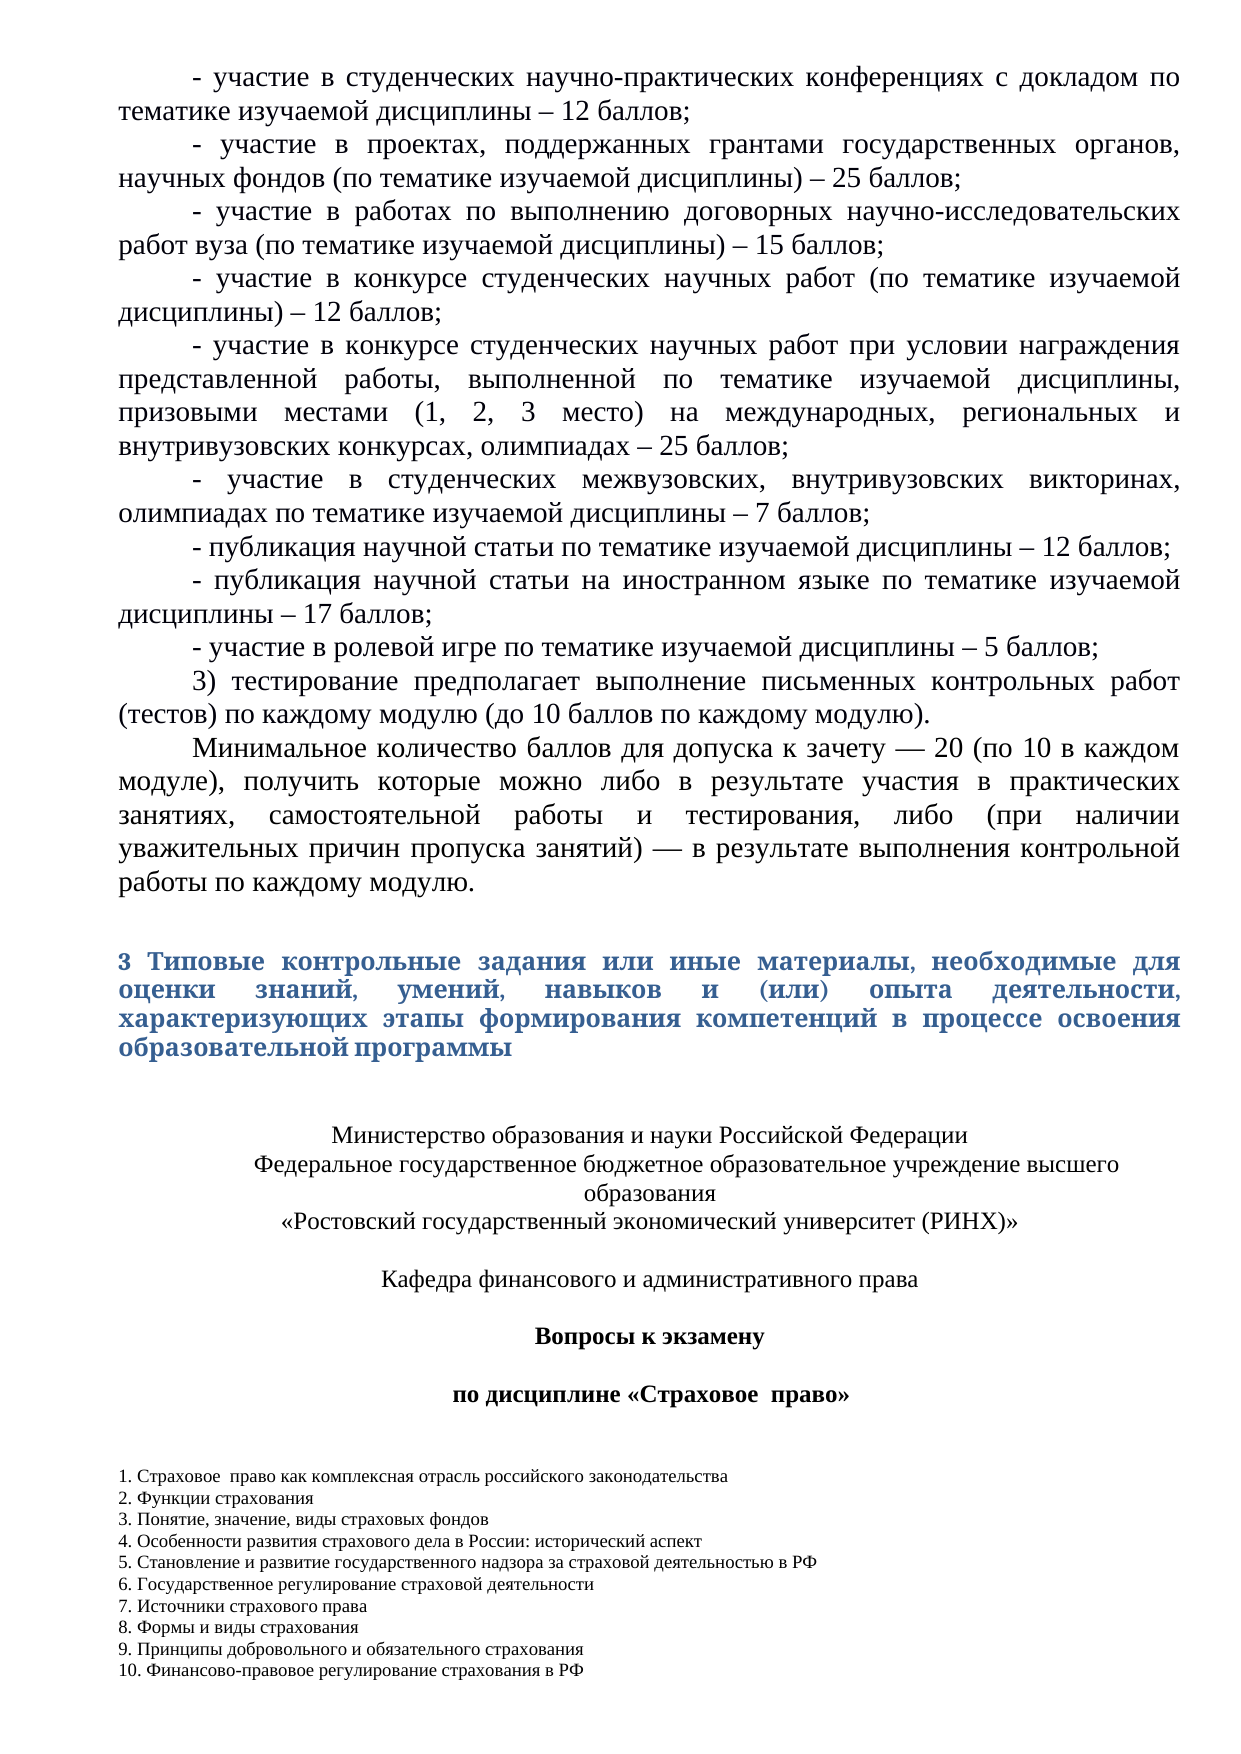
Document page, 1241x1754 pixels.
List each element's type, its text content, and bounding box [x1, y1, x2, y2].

text - публикация научной статьи по тематике изучаемой дисциплины – 12 баллов; [118, 529, 1181, 562]
text - участие в студенческих научно-практических конференциях с докладом по тематике изучаемой дисциплины – 12 баллов; [118, 59, 1181, 126]
text - участие в конкурсе студенческих научных работ при условии награждения представленной работы, выполненной по тематике изучаемой дисциплины, призовыми местами (1, 2, 3 место) на международных, региональных и внутривузовских конкурсах, олимпиадах – 25 баллов; [118, 327, 1181, 462]
text 5. Становление и развитие государственного надзора за страховой деятельностью в РФ [118, 1551, 1181, 1573]
text - участие в проектах, поддержанных грантами государственных органов, научных фондов (по тематике изучаемой дисциплины) – 25 баллов; [118, 126, 1181, 193]
text 3. Понятие, значение, виды страховых фондов [118, 1508, 1181, 1530]
text Федеральное государственное бюджетное образовательное учреждение высшего образования [118, 1149, 1181, 1206]
text 10. Финансово-правовое регулирование страхования в РФ [118, 1659, 1181, 1681]
text 4. Особенности развития страхового дела в России: исторический аспект [118, 1530, 1181, 1551]
text - участие в ролевой игре по тематике изучаемой дисциплины – 5 баллов; [118, 629, 1181, 663]
text 6. Государственное регулирование страховой деятельности [118, 1573, 1181, 1594]
text по дисциплине «Страховое право» [118, 1379, 1184, 1408]
text 8. Формы и виды страхования [118, 1616, 1181, 1638]
text 9. Принципы добровольного и обязательного страхования [118, 1638, 1181, 1659]
text 1. Страховое право как комплексная отрасль российского законодательства [118, 1465, 1181, 1487]
text Кафедра финансового и административного права [118, 1264, 1181, 1293]
text - участие в конкурсе студенческих научных работ (по тематике изучаемой дисциплины) – 12 баллов; [118, 260, 1181, 327]
text 2. Функции страхования [118, 1487, 1181, 1508]
text - участие в работах по выполнению договорных научно-исследовательских работ вуза (по тематике изучаемой дисциплины) – 15 баллов; [118, 193, 1181, 260]
text «Ростовский государственный экономический университет (РИНХ)» [118, 1206, 1181, 1235]
text 7. Источники страхового права [118, 1594, 1181, 1616]
text Вопросы к экзамену [118, 1321, 1181, 1350]
text Минимальное количество баллов для допуска к зачету — 20 (по 10 в каждом модуле), получить которые можно либо в результате участия в практических занятиях, самостоятельной работы и тестирования, либо (при наличии уважительных причин пропуска занятий) — в результате выполнения контрольной работы по каждому модулю. [118, 730, 1181, 898]
text 3 Типовые контрольные задания или иные материалы, необходимые для оценки знаний, умений, навыков и (или) опыта деятельности, характеризующих этапы формирования компетенций в процессе освоения образовательной программы [118, 948, 1181, 1063]
text - участие в студенческих межвузовских, внутривузовских викторинах, олимпиадах по тематике изучаемой дисциплины – 7 баллов; [118, 462, 1181, 529]
text - публикация научной статьи на иностранном языке по тематике изучаемой дисциплины – 17 баллов; [118, 562, 1181, 629]
text Министерство образования и науки Российской Федерации [118, 1120, 1181, 1149]
text 3) тестирование предполагает выполнение письменных контрольных работ (тестов) по каждому модулю (до 10 баллов по каждому модулю). [118, 663, 1181, 730]
